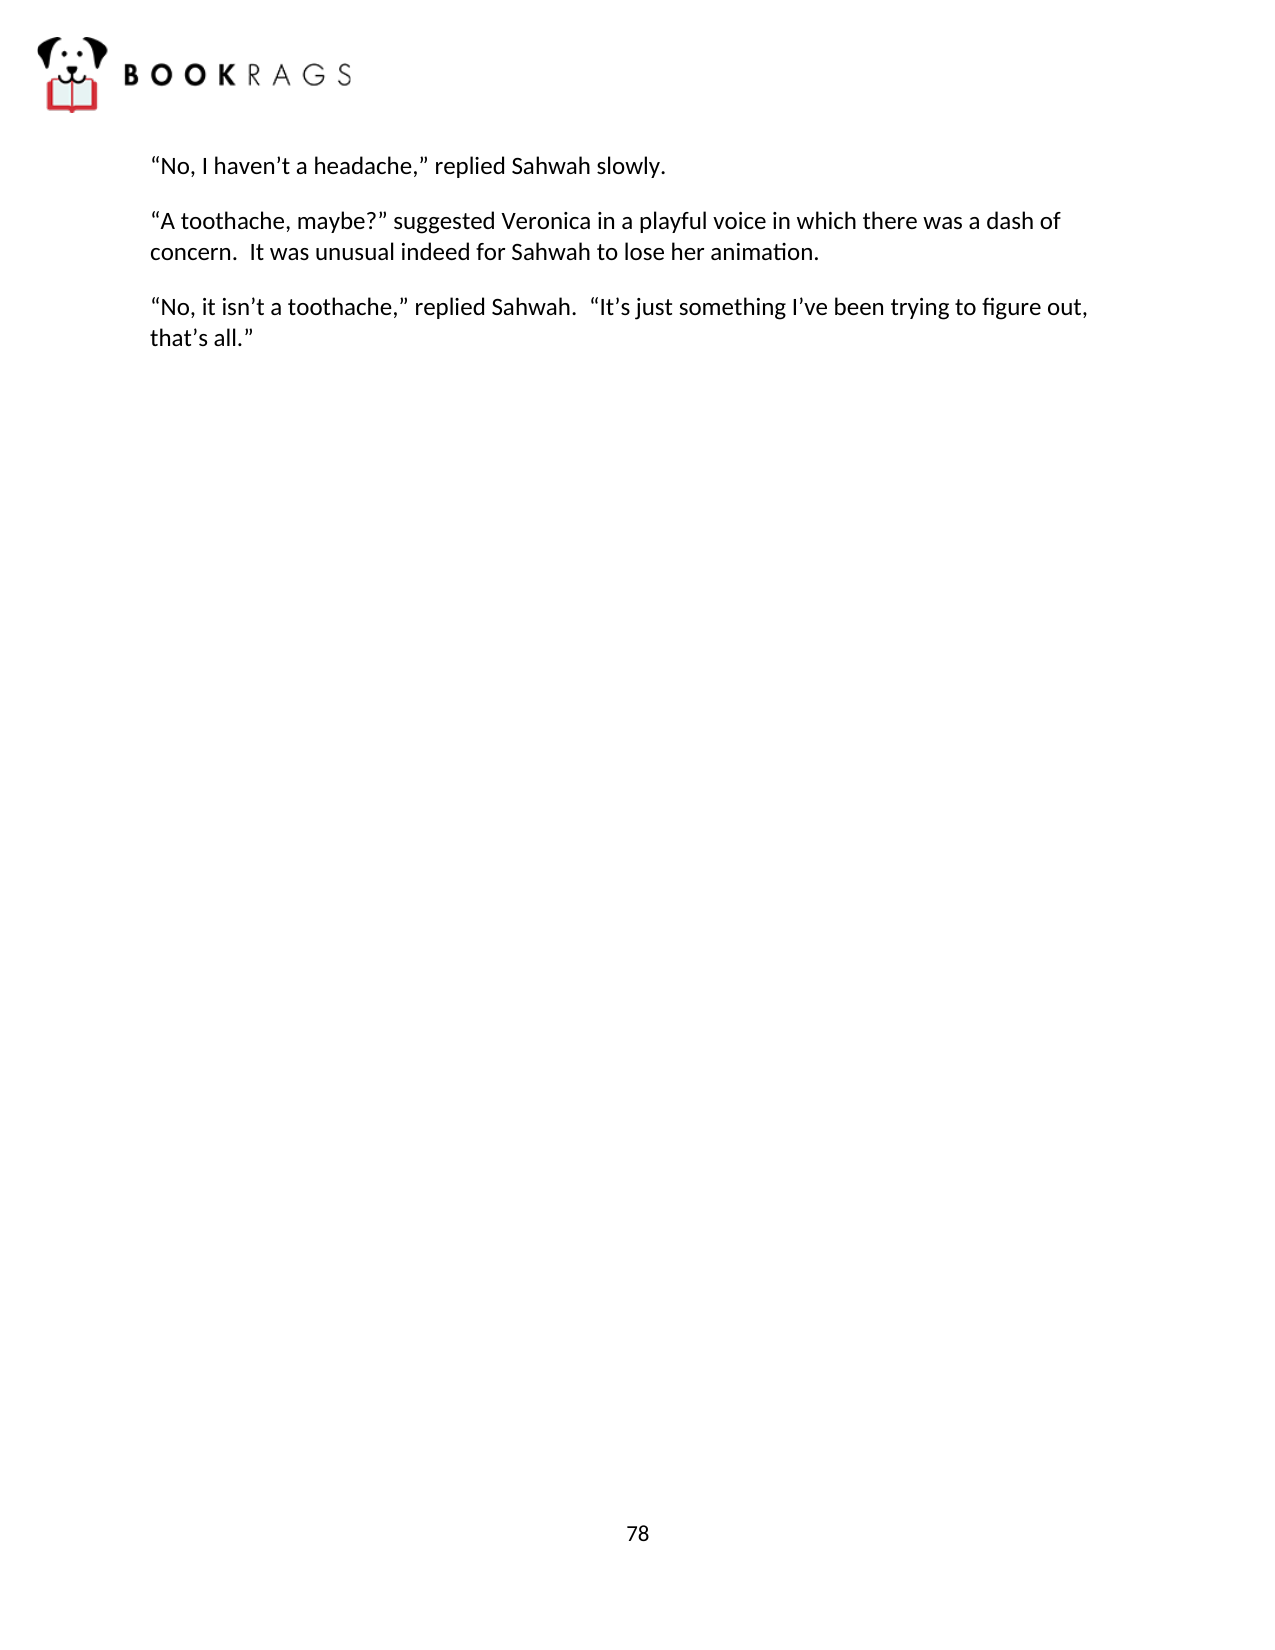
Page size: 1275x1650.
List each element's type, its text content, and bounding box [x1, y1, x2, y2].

text “A toothache, maybe?” suggested Veronica in a playful voice in which there was a dash of concern. It was unusual indeed for Sahwah to lose her animation. [150, 206, 1125, 267]
text “No, it isn’t a toothache,” replied Sahwah. “It’s just something I’ve been trying to figure out, that’s all.” [150, 292, 1125, 353]
text “No, I haven’t a headache,” replied Sahwah slowly. [150, 150, 1125, 181]
picture [37, 37, 351, 113]
